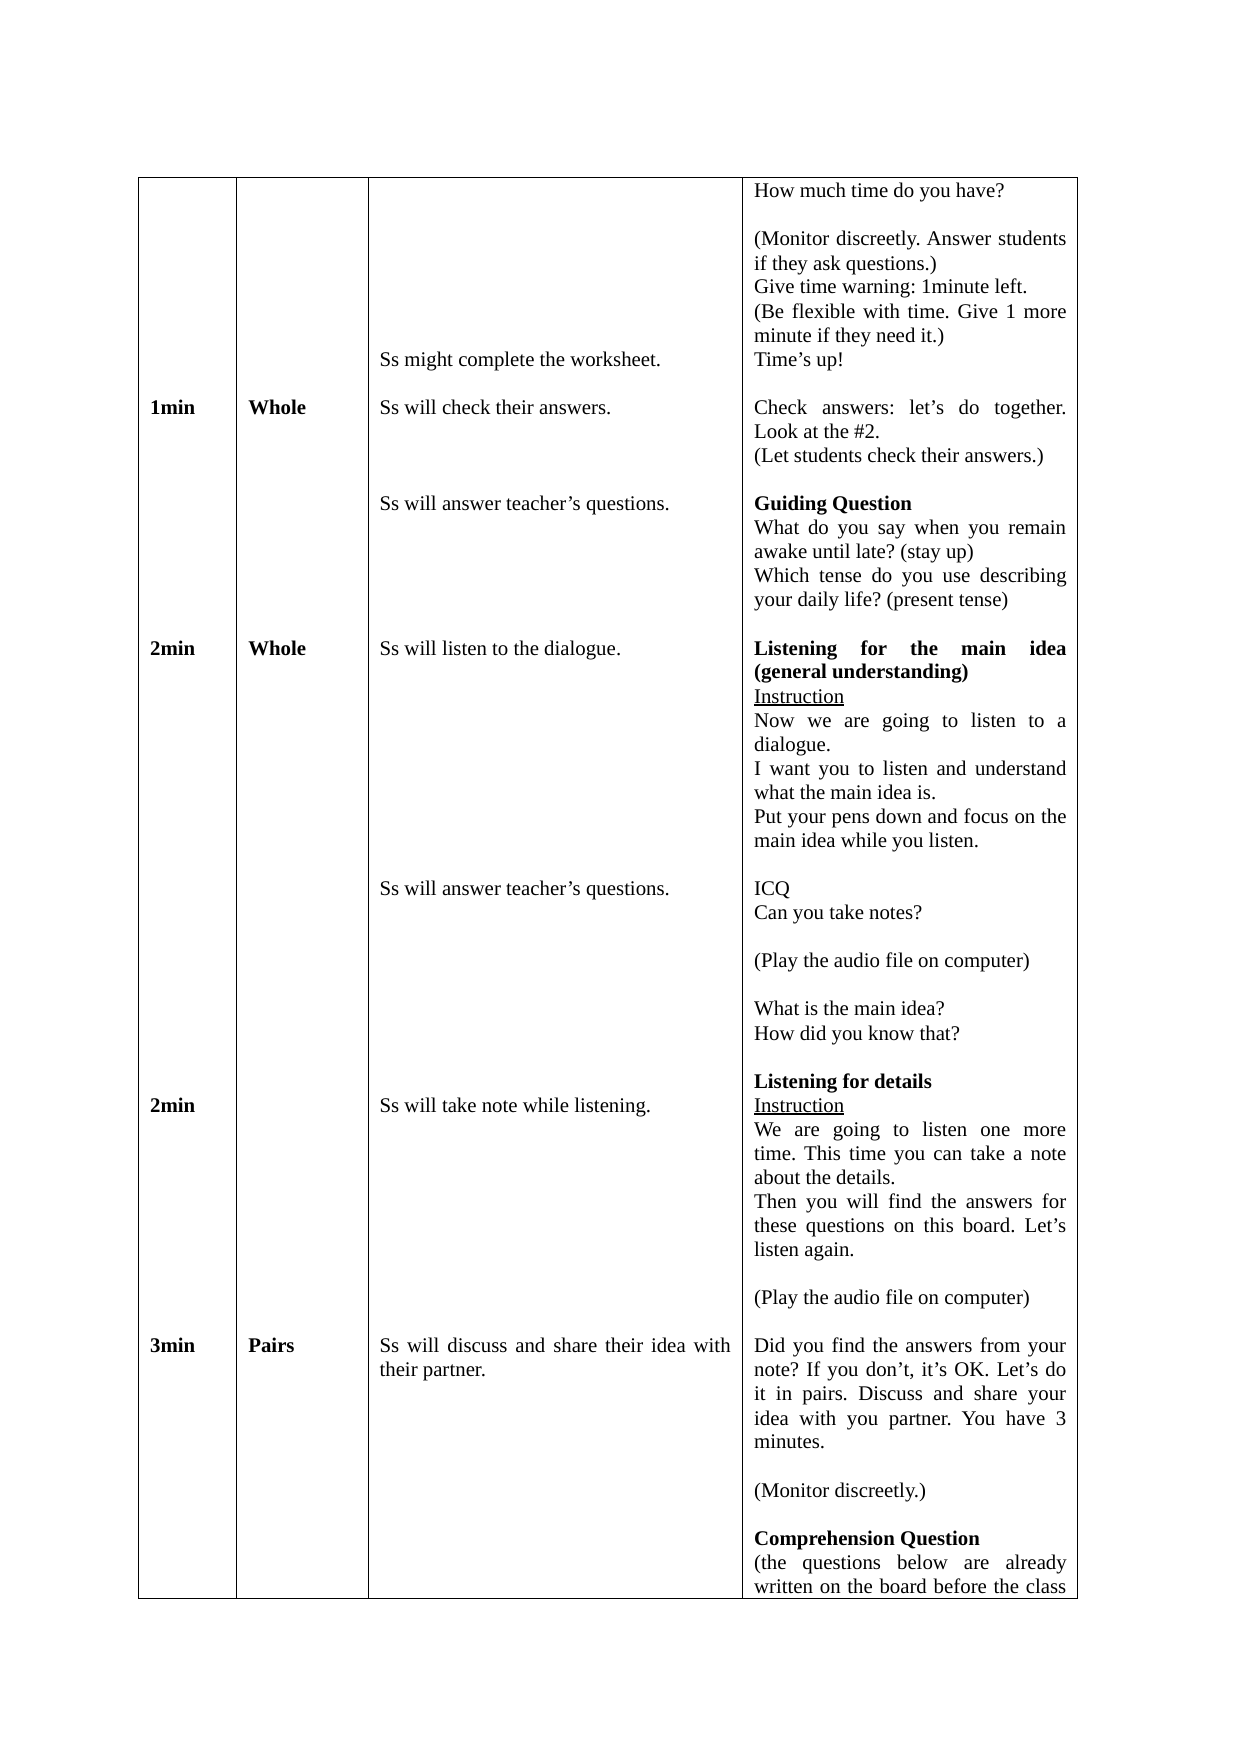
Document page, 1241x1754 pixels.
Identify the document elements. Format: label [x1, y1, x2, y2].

table_cell [369, 178, 742, 1598]
table_cell [237, 178, 368, 1598]
table_cell [139, 178, 236, 1598]
table_cell [743, 178, 1077, 1598]
